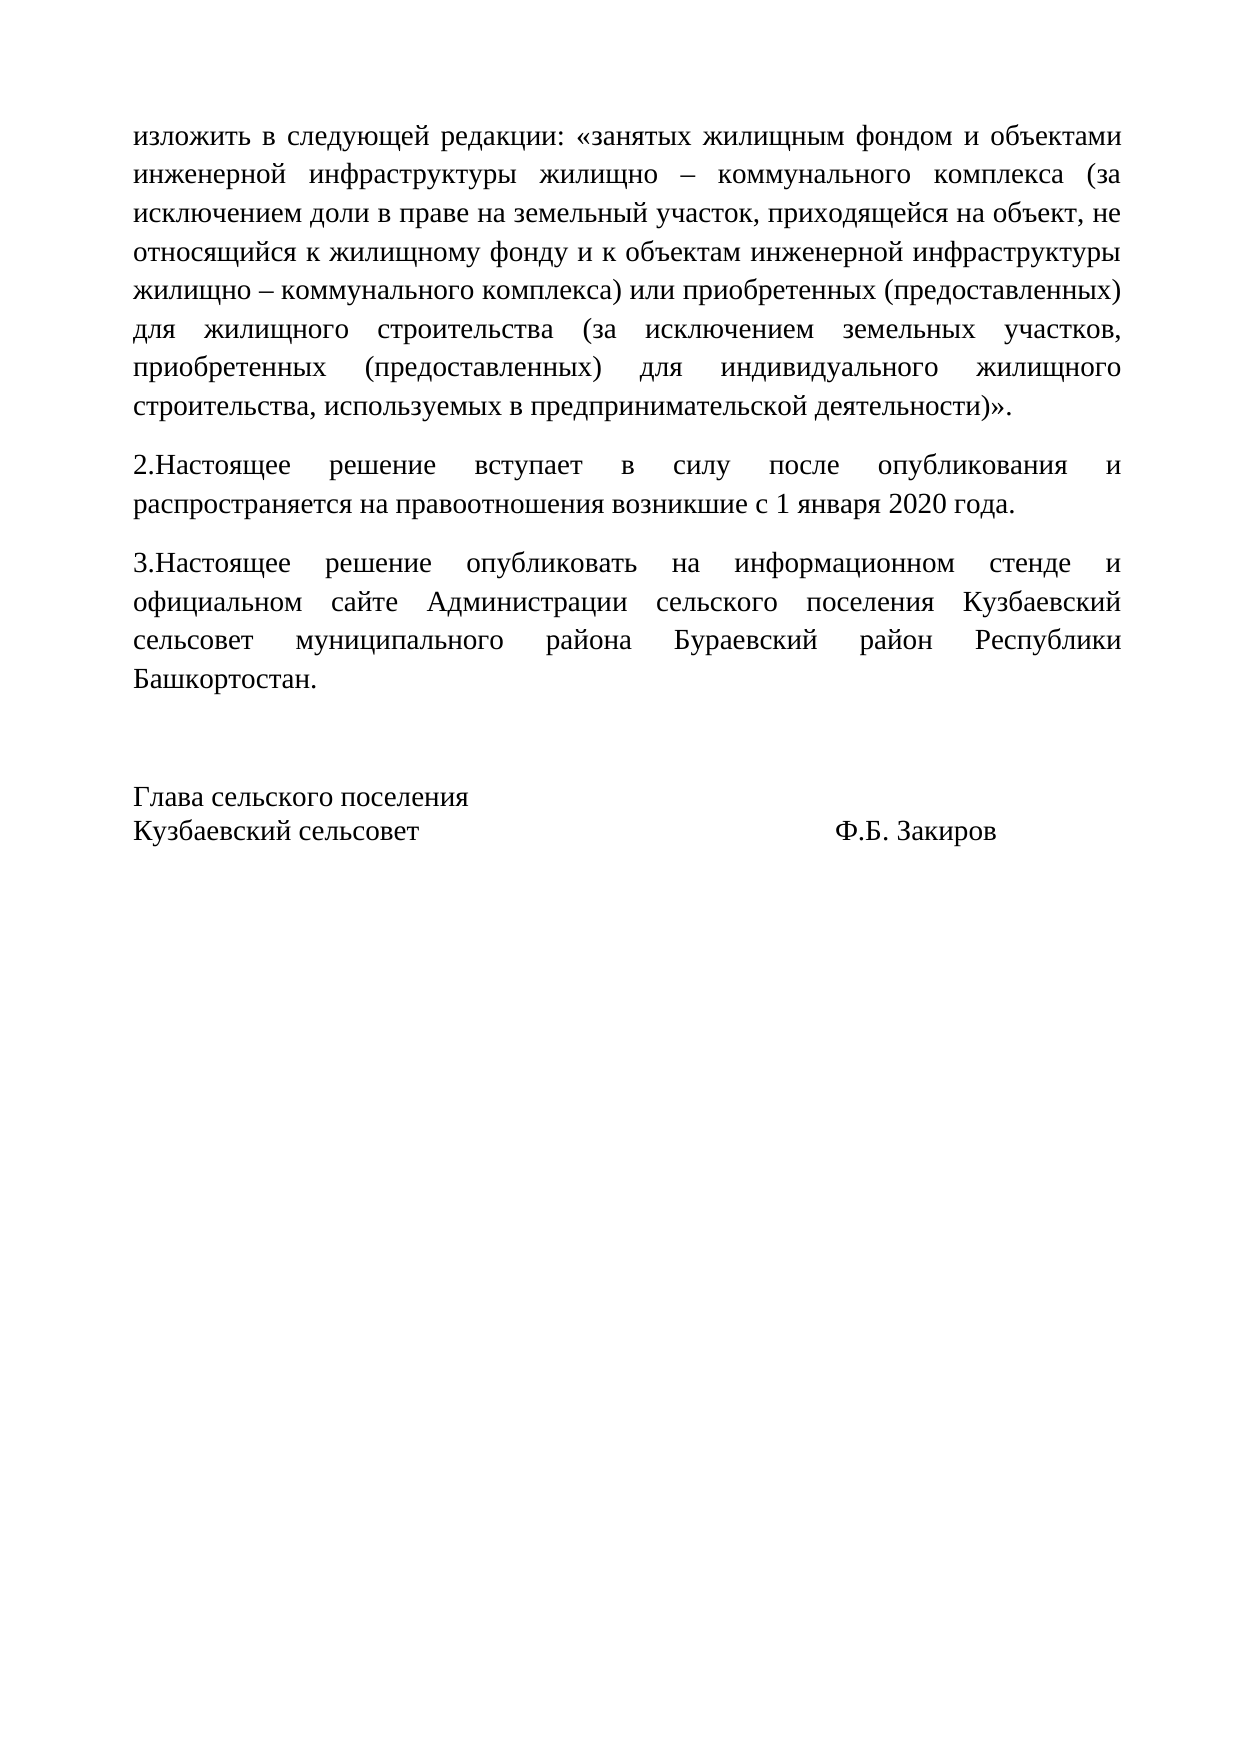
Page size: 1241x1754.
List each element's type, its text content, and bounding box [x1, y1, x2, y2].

text Кузбаевский сельсовет Ф.Б. Закиров [133, 813, 1122, 847]
text 2.Настоящее решение вступает в силу после опубликования и распространяется на правоотношения возникшие с 1 января 2020 года. [133, 447, 1122, 519]
text Глава сельского поселения [133, 779, 1122, 813]
text 3.Настоящее решение опубликовать на информационном стенде и официальном сайте Администрации сельского поселения Кузбаевский сельсовет муниципального района Бураевский район Республики Башкортостан. [133, 545, 1122, 694]
text изложить в следующей редакции: «занятых жилищным фондом и объектами инженерной инфраструктуры жилищно – коммунального комплекса (за исключением доли в праве на земельный участок, приходящейся на объект, не относящийся к жилищному фонду и к объектам инженерной инфраструктуры жилищно – коммунального комплекса) или приобретенных (предоставленных) для жилищного строительства (за исключением земельных участков, приобретенных (предоставленных) для индивидуального жилищного строительства, используемых в предпринимательской деятельности)». [133, 118, 1122, 421]
